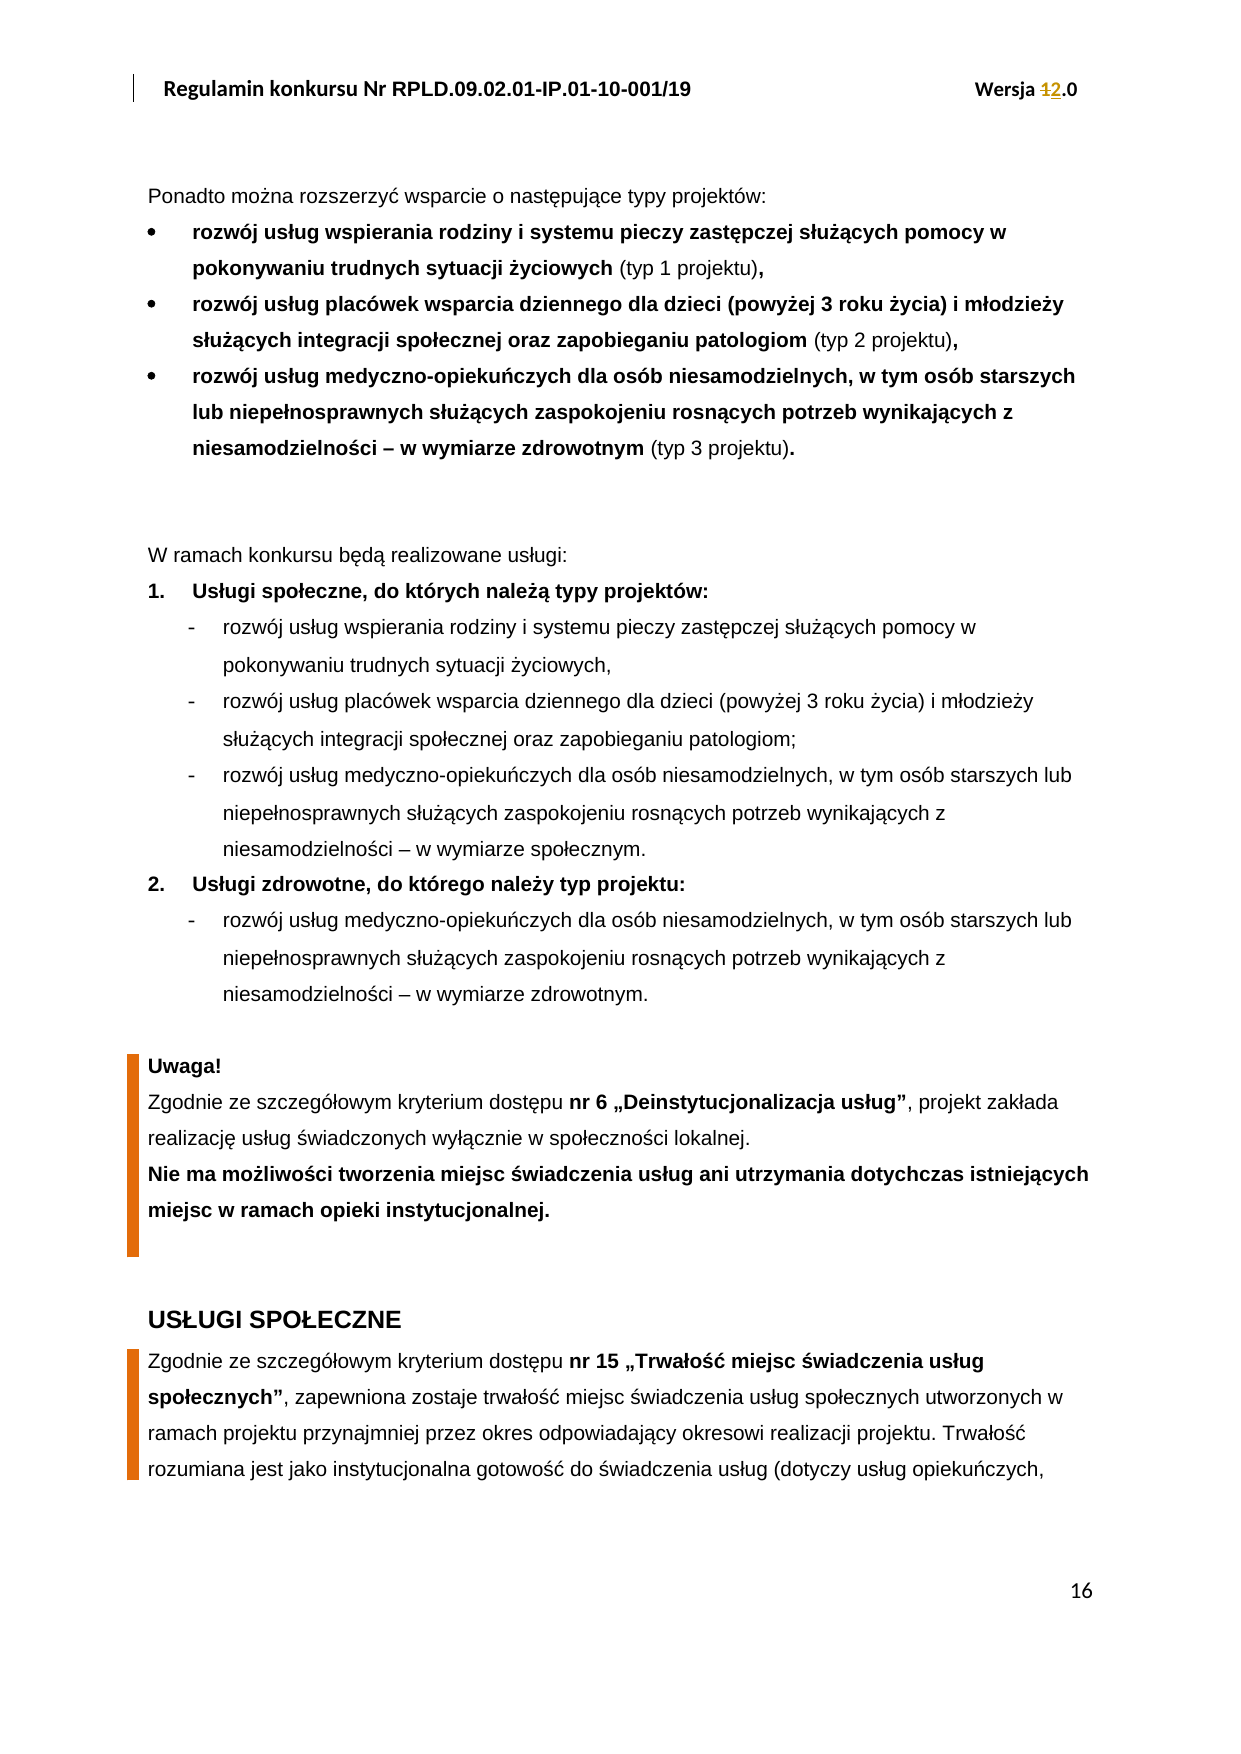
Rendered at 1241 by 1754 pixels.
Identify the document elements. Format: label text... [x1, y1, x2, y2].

list rozwój usług medyczno-opiekuńczych dla osób niesamodzielnych, w tym osób starszych lub niepełnosprawnych służących zaspokojeniu rosnących potrzeb wynikających z niesamodzielności – w wymiarze społecznym. [185, 763, 1093, 860]
list rozwój usług wspierania rodziny i systemu pieczy zastępczej służących pomocy w pokonywaniu trudnych sytuacji życiowych, [185, 615, 1093, 677]
list rozwój usług wspierania rodziny i systemu pieczy zastępczej służących pomocy w pokonywaniu trudnych sytuacji życiowych (typ 1 projektu), [148, 219, 1093, 279]
text USŁUGI SPOŁECZNE [148, 1305, 1093, 1334]
list W ramach konkursu będą realizowane usługi: [148, 543, 1093, 567]
list Usługi społeczne, do których należą typy projektów: [148, 579, 1093, 603]
list Uwaga! [139, 1054, 1093, 1078]
list Ponadto można rozszerzyć wsparcie o następujące typy projektów: [148, 183, 1093, 207]
list rozwój usług medyczno-opiekuńczych dla osób niesamodzielnych, w tym osób starszych lub niepełnosprawnych służących zaspokojeniu rosnących potrzeb wynikających z niesamodzielności – w wymiarze zdrowotnym. [185, 908, 1093, 1006]
list Zgodnie ze szczegółowym kryterium dostępu nr 6 „Deinstytucjonalizacja usług”, projekt zakłada realizację usług świadczonych wyłącznie w społeczności lokalnej. [139, 1090, 1093, 1150]
list Usługi zdrowotne, do którego należy typ projektu: [148, 872, 1093, 896]
list Nie ma możliwości tworzenia miejsc świadczenia usług ani utrzymania dotychczas istniejących miejsc w ramach opieki instytucjonalnej. [139, 1162, 1093, 1222]
list rozwój usług placówek wsparcia dziennego dla dzieci (powyżej 3 roku życia) i młodzieży służących integracji społecznej oraz zapobieganiu patologiom; [185, 689, 1093, 751]
list rozwój usług medyczno-opiekuńczych dla osób niesamodzielnych, w tym osób starszych lub niepełnosprawnych służących zaspokojeniu rosnących potrzeb wynikających z niesamodzielności – w wymiarze zdrowotnym (typ 3 projektu). [148, 363, 1093, 459]
list rozwój usług placówek wsparcia dziennego dla dzieci (powyżej 3 roku życia) i młodzieży służących integracji społecznej oraz zapobieganiu patologiom (typ 2 projektu), [148, 291, 1093, 351]
